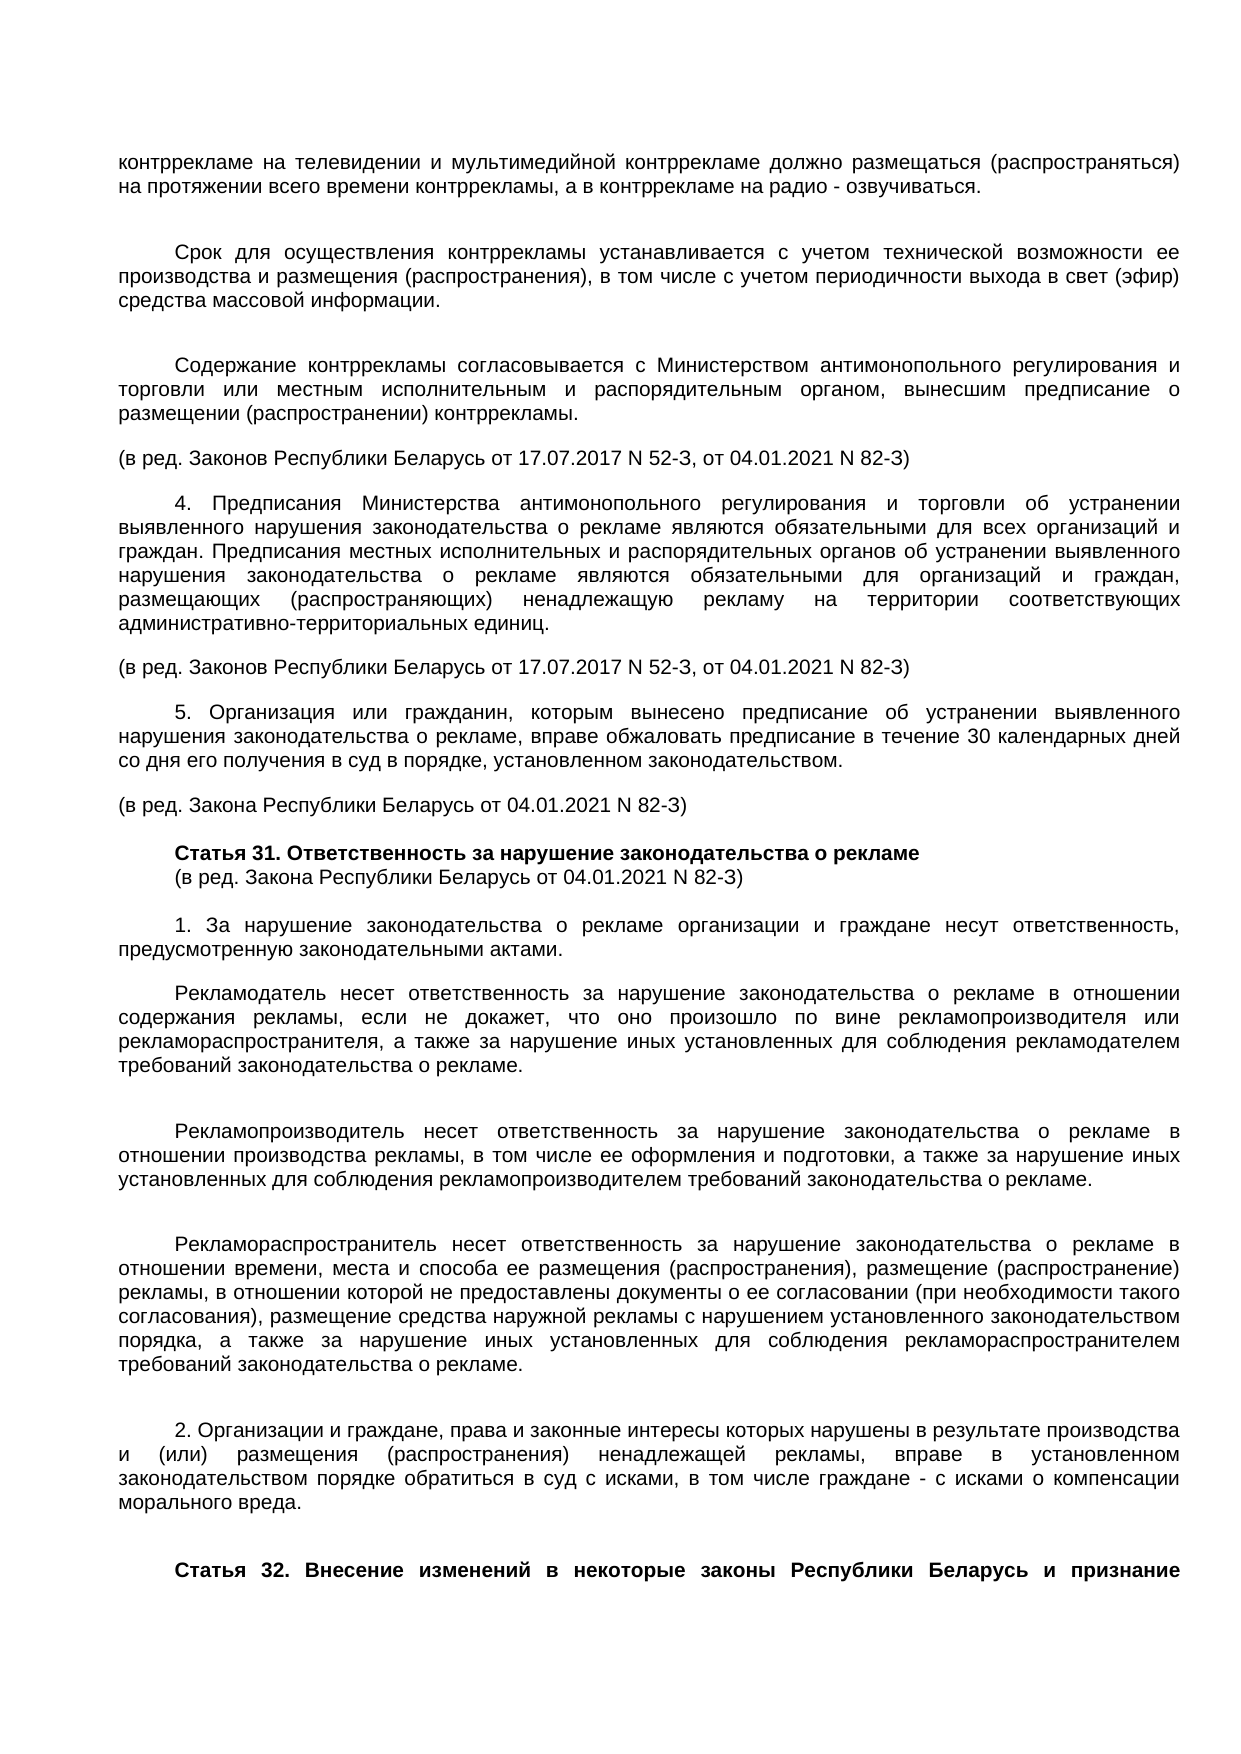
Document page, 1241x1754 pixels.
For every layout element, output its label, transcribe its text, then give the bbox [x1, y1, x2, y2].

text Рекламопроизводитель несет ответственность за нарушение законодательства о рекламе в отношении производства рекламы, в том числе ее оформления и подготовки, а также за нарушение иных установленных для соблюдения рекламопроизводителем требований законодательства о рекламе. [118, 1119, 1181, 1191]
text Рекламодатель несет ответственность за нарушение законодательства о рекламе в отношении содержания рекламы, если не докажет, что оно произошло по вине рекламопроизводителя или рекламораспространителя, а также за нарушение иных установленных для соблюдения рекламодателем требований законодательства о рекламе. [118, 981, 1181, 1077]
text 5. Организация или гражданин, которым вынесено предписание об устранении выявленного нарушения законодательства о рекламе, вправе обжаловать предписание в течение 30 календарных дней со дня его получения в суд в порядке, установленном законодательством. [118, 700, 1181, 772]
text 2. Организации и граждане, права и законные интересы которых нарушены в результате производства и (или) размещения (распространения) ненадлежащей рекламы, вправе в установленном законодательством порядке обратиться в суд с исками, в том числе граждане - с исками о компенсации морального вреда. [118, 1418, 1181, 1513]
text (в ред. Законов Республики Беларусь от 17.07.2017 N 52-З, от 04.01.2021 N 82-З) [118, 655, 1181, 679]
text Срок для осуществления контррекламы устанавливается с учетом технической возможности ее производства и размещения (распространения), в том числе с учетом периодичности выхода в свет (эфир) средства массовой информации. [118, 239, 1181, 311]
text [118, 1558, 1181, 1582]
text Статья 31. Ответственность за нарушение законодательства о рекламе [118, 841, 1181, 864]
text 4. Предписания Министерства антимонопольного регулирования и торговли об устранении выявленного нарушения законодательства о рекламе являются обязательными для всех организаций и граждан. Предписания местных исполнительных и распорядительных органов об устранении выявленного нарушения законодательства о рекламе являются обязательными для организаций и граждан, размещающих (распространяющих) ненадлежащую рекламу на территории соответствующих административно-территориальных единиц. [118, 491, 1181, 634]
text Содержание контррекламы согласовывается с Министерством антимонопольного регулирования и торговли или местным исполнительным и распорядительным органом, вынесшим предписание о размещении (распространении) контррекламы. [118, 353, 1181, 425]
text 1. За нарушение законодательства о рекламе организации и граждане несут ответственность, предусмотренную законодательными актами. [118, 912, 1181, 960]
text (в ред. Закона Республики Беларусь от 04.01.2021 N 82-З) [118, 793, 1181, 817]
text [118, 150, 1181, 198]
text (в ред. Законов Республики Беларусь от 17.07.2017 N 52-З, от 04.01.2021 N 82-З) [118, 446, 1181, 470]
text (в ред. Закона Республики Беларусь от 04.01.2021 N 82-З) [118, 864, 1181, 888]
text Рекламораспространитель несет ответственность за нарушение законодательства о рекламе в отношении времени, места и способа ее размещения (распространения), размещение (распространение) рекламы, в отношении которой не предоставлены документы о ее согласовании (при необходимости такого согласования), размещение средства наружной рекламы с нарушением установленного законодательством порядка, а также за нарушение иных установленных для соблюдения рекламораспространителем требований законодательства о рекламе. [118, 1232, 1181, 1376]
